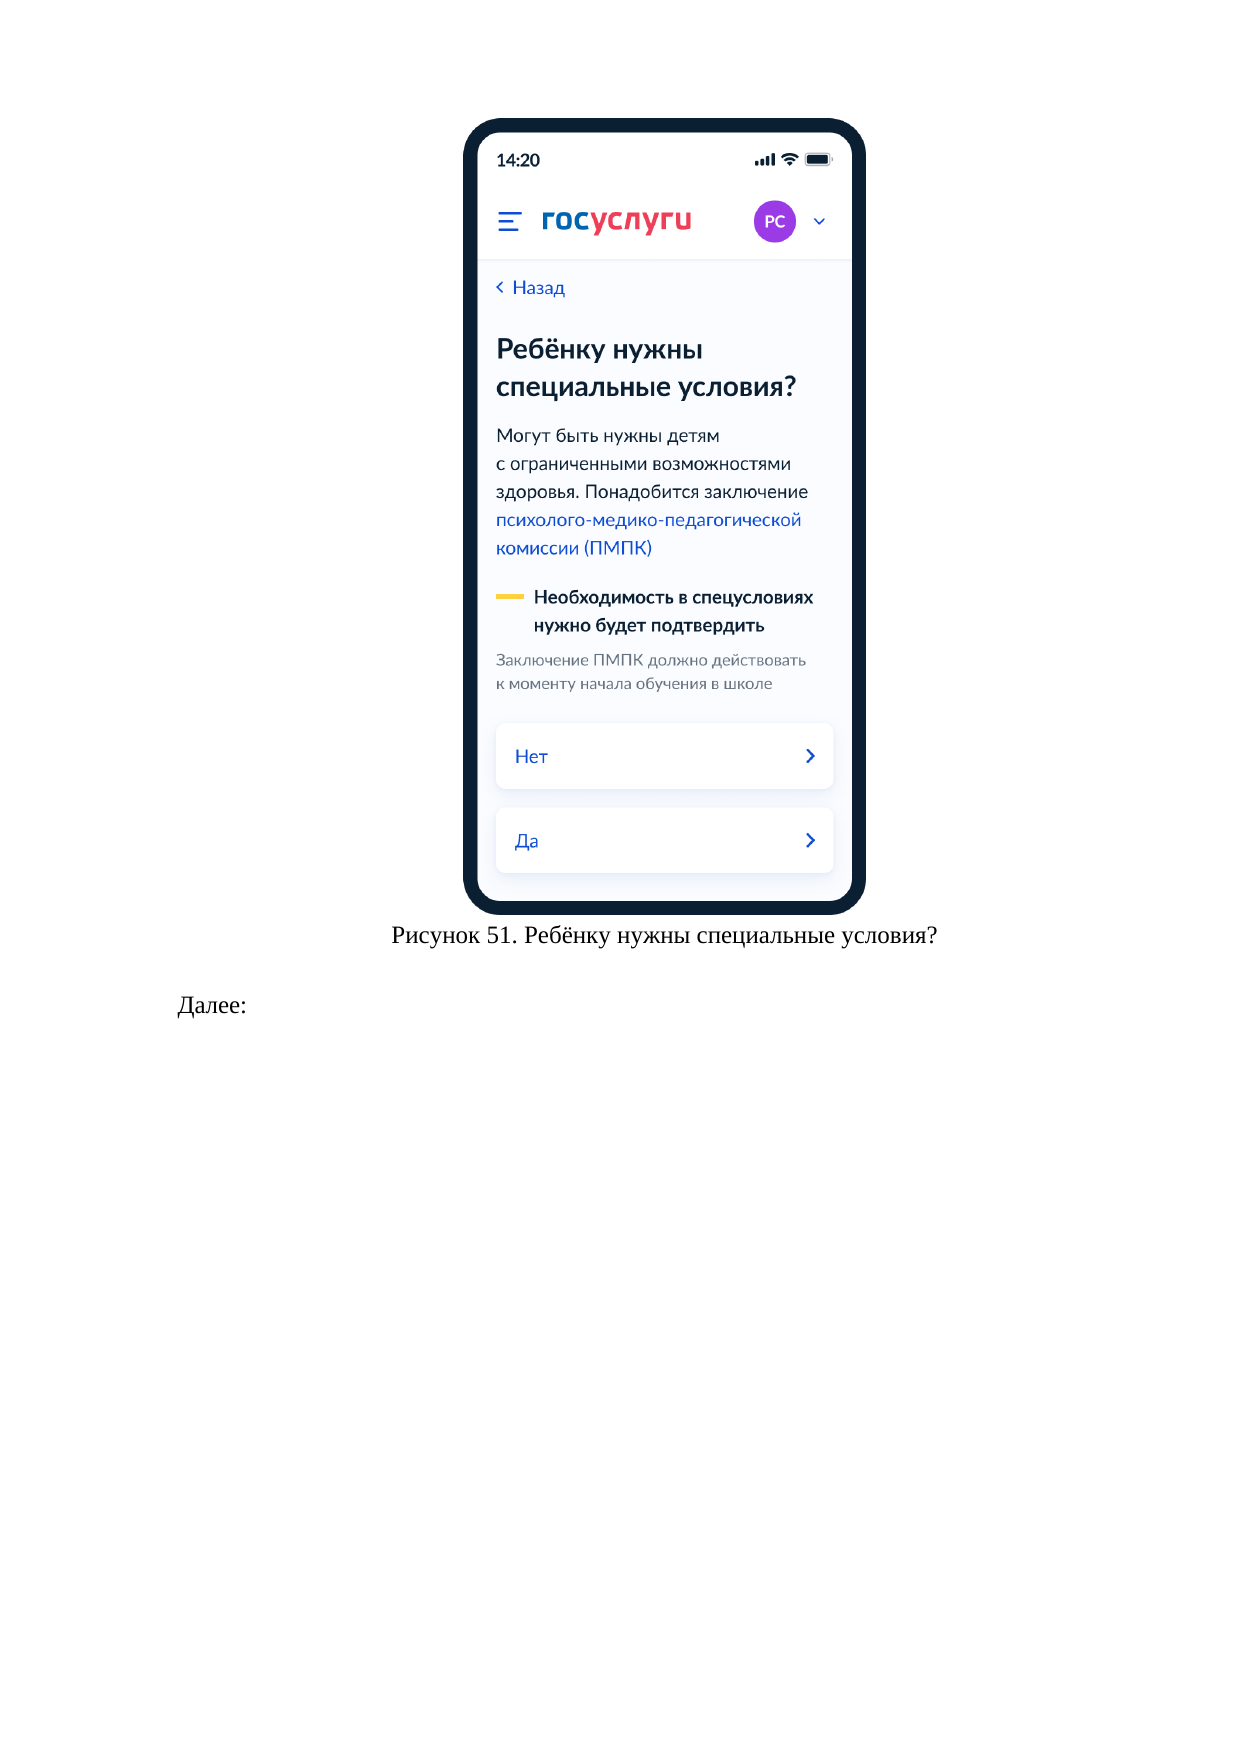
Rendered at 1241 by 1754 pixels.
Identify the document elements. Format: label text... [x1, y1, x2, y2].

picture [463, 118, 866, 915]
text Далее: [177, 991, 1152, 1019]
text Рисунок 51. Ребёнку нужны специальные условия? [177, 921, 1152, 949]
